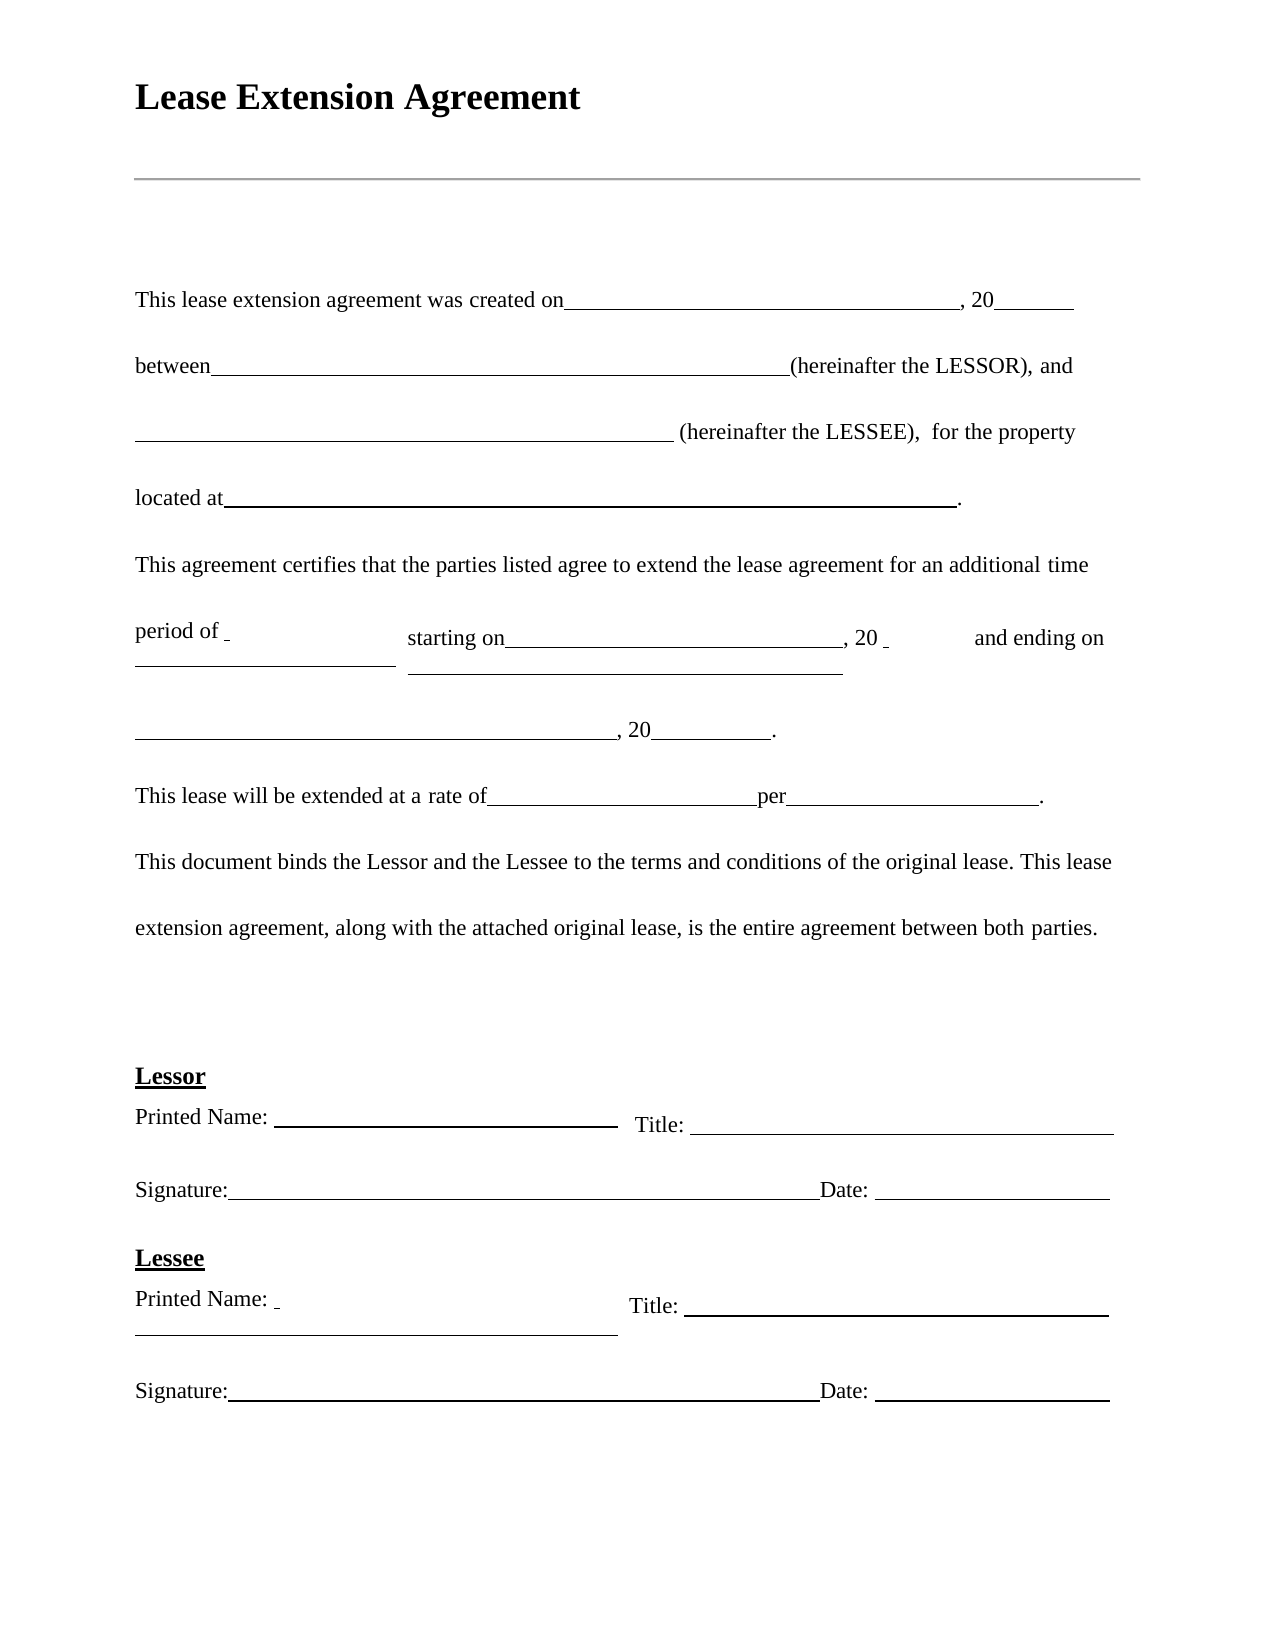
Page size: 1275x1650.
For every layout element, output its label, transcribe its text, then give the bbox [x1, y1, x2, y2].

text Lease Extension Agreement [135, 75, 1152, 118]
text This lease extension agreement was created on , 20 [135, 286, 1152, 312]
text Printed Name: [135, 1285, 618, 1335]
text period of [135, 617, 396, 666]
text Printed Name: [135, 1103, 618, 1130]
text between (hereinafter the LESSOR), and [135, 352, 1152, 378]
text Signature: Date: [135, 1378, 1152, 1404]
text and ending on [974, 624, 1152, 651]
text , 20 . [135, 716, 1152, 743]
text Title: [629, 1293, 1152, 1319]
subtitle Lessee [135, 1243, 618, 1272]
text Signature: Date: [135, 1176, 1152, 1203]
text (hereinafter the LESSEE), for the property located at . [135, 418, 1076, 510]
text Title: [634, 1111, 1152, 1137]
text starting on , 20 [407, 624, 963, 677]
text This agreement certifies that the parties listed agree to extend the lease agreement for an additional time [135, 551, 1152, 577]
text This document binds the Lessor and the Lessee to the terms and conditions of the original lease. This lease extension agreement, along with the attached original lease, is the entire agreement between both parties. [135, 848, 1152, 940]
subtitle Lessor [135, 1061, 618, 1089]
text This lease will be extended at a rate of per . [135, 782, 1152, 809]
